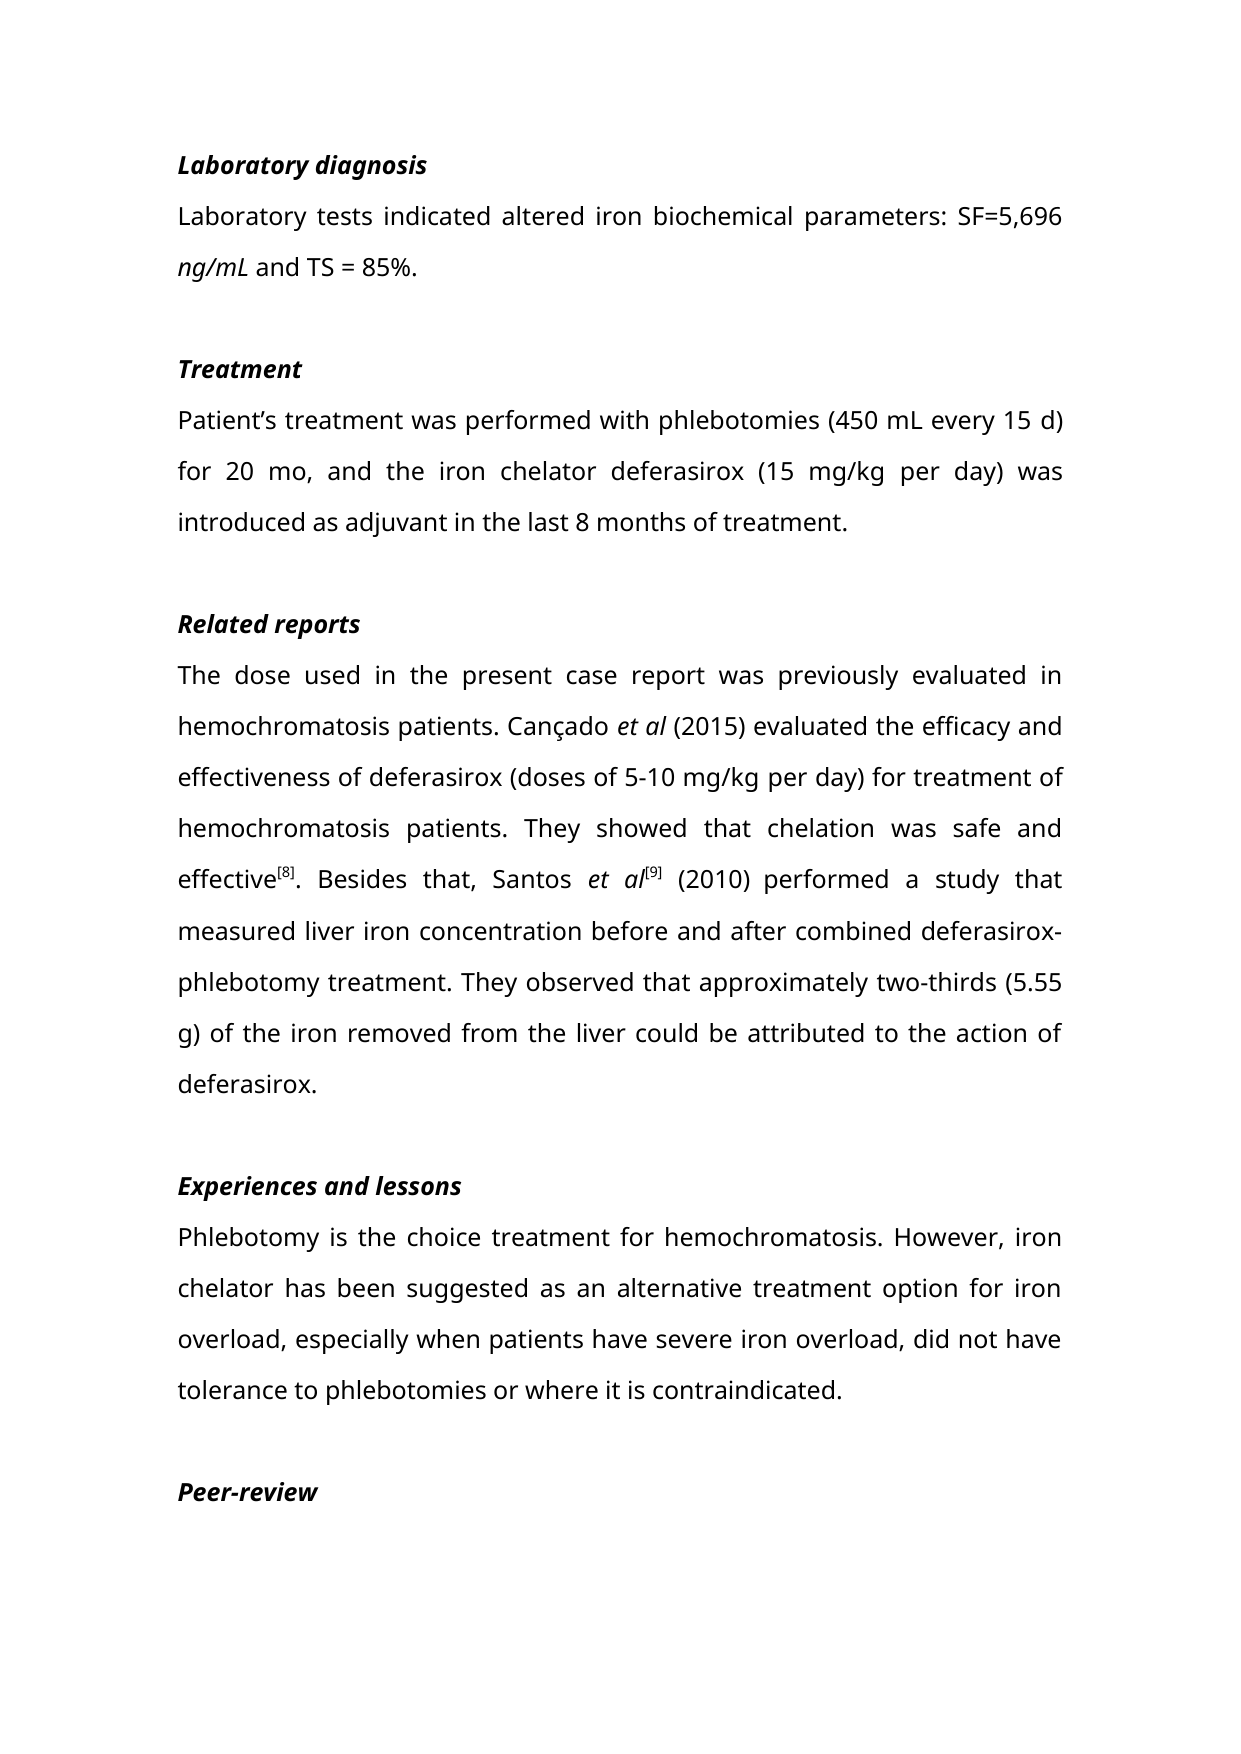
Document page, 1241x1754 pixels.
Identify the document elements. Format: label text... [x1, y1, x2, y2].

text Related reports [177, 607, 1063, 641]
text Experiences and lessons [177, 1168, 1063, 1202]
text Phlebotomy is the choice treatment for hemochromatosis. However, iron chelator has been suggested as an alternative treatment option for iron overload, especially when patients have severe iron overload, did not have tolerance to phlebotomies or where it is contraindicated. [177, 1219, 1063, 1407]
text Peer-review [177, 1475, 1063, 1509]
text Treatment [177, 352, 1063, 386]
text Laboratory diagnosis [177, 148, 1063, 182]
text Laboratory tests indicated altered iron biochemical parameters: SF=5,696 ng/mL and TS = 85%. [177, 199, 1063, 284]
text Patient’s treatment was performed with phlebotomies (450 mL every 15 d) for 20 mo, and the iron chelator deferasirox (15 mg/kg per day) was introduced as adjuvant in the last 8 months of treatment. [177, 403, 1063, 539]
text The dose used in the present case report was previously evaluated in hemochromatosis patients. Cançado et al (2015) evaluated the efficacy and effectiveness of deferasirox (doses of 5-10 mg/kg per day) for treatment of hemochromatosis patients. They showed that chelation was safe and effective[8]. Besides that, Santos et al[9] (2010) performed a study that measured liver iron concentration before and after combined deferasirox-phlebotomy treatment. They observed that approximately two-thirds (5.55 g) of the iron removed from the liver could be attributed to the action of deferasirox. [177, 658, 1063, 1100]
